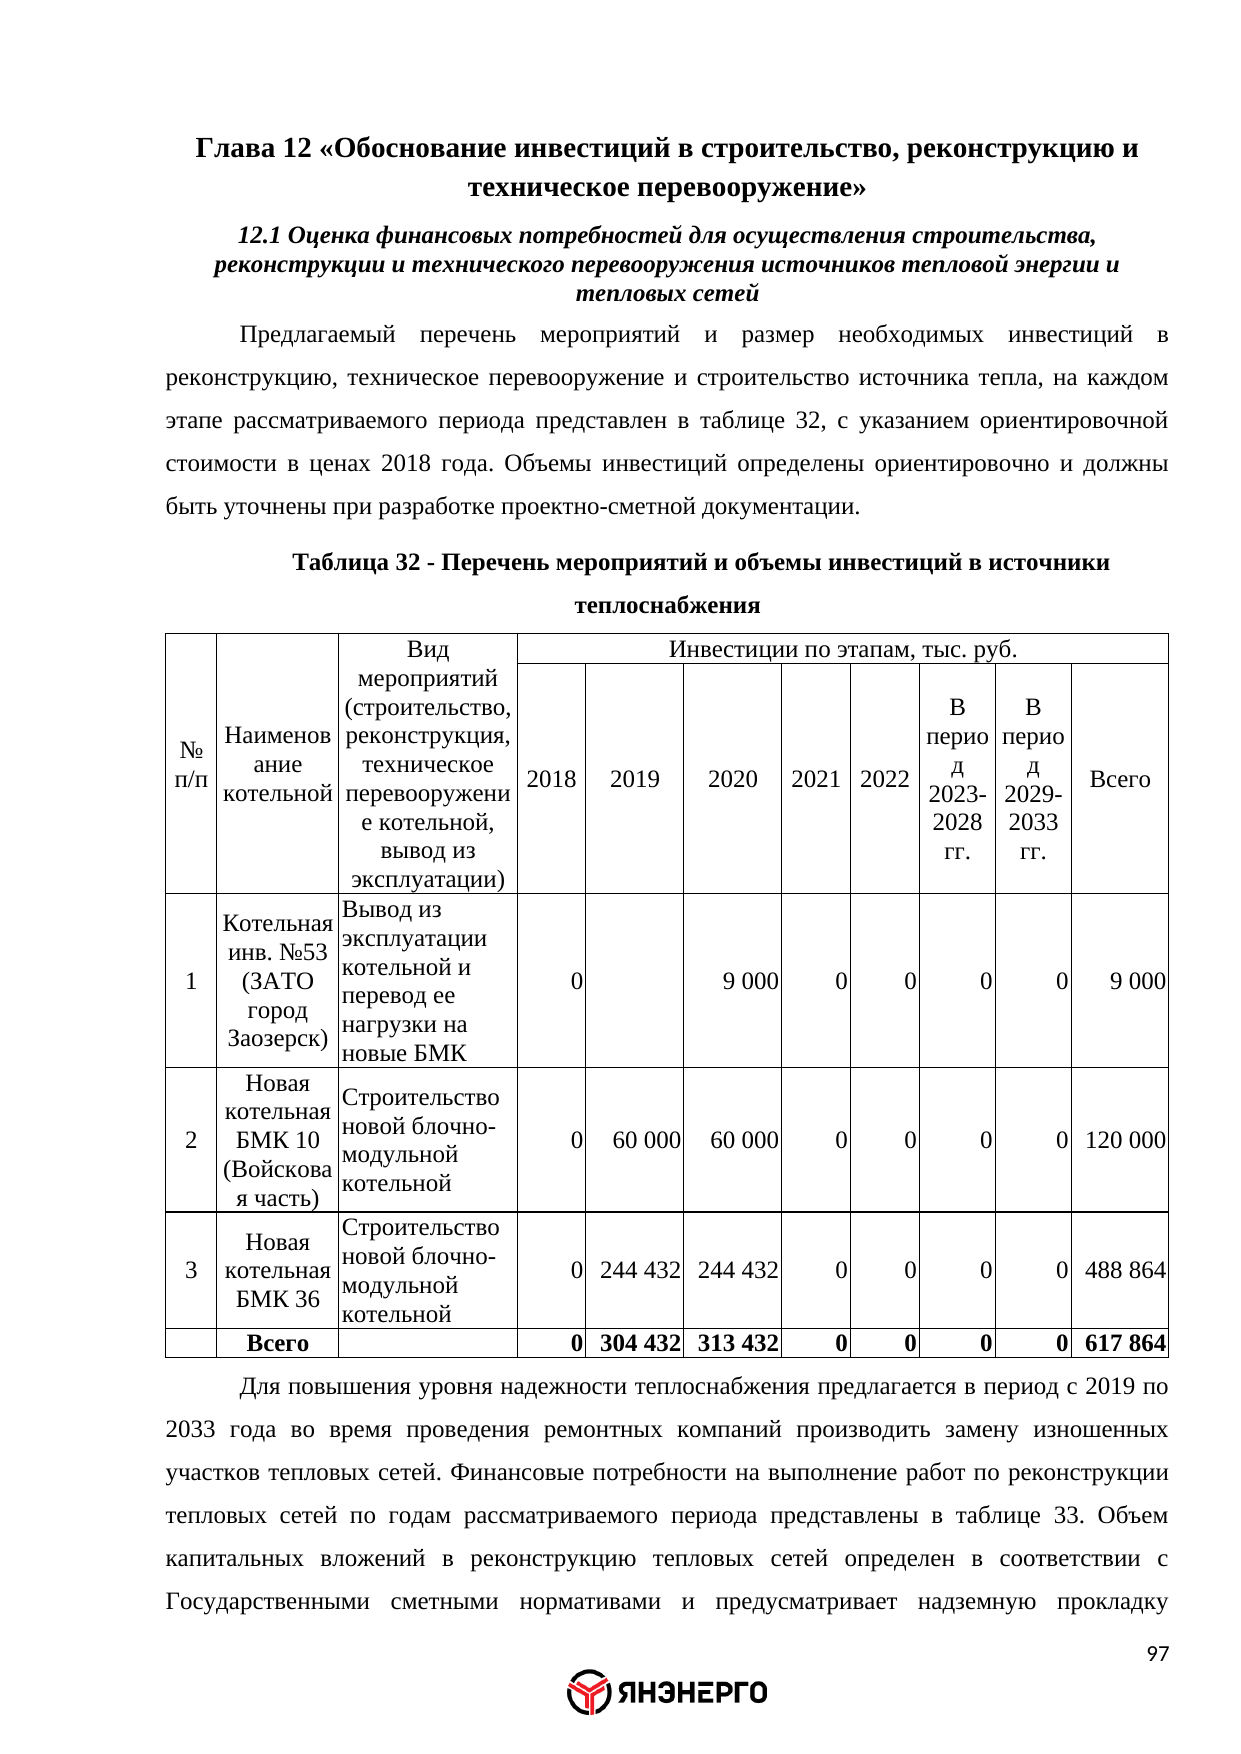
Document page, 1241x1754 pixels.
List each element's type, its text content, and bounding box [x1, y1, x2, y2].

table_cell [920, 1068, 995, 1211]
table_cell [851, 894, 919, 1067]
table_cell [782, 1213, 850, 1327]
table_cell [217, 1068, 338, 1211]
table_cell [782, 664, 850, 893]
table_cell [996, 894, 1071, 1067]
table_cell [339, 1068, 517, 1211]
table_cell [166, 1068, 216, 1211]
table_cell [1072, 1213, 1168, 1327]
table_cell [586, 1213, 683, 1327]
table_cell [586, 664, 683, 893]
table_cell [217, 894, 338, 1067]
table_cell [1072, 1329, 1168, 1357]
text Таблица 32 - Перечень мероприятий и объемы инвестиций в источники теплоснабжения [165, 547, 1169, 619]
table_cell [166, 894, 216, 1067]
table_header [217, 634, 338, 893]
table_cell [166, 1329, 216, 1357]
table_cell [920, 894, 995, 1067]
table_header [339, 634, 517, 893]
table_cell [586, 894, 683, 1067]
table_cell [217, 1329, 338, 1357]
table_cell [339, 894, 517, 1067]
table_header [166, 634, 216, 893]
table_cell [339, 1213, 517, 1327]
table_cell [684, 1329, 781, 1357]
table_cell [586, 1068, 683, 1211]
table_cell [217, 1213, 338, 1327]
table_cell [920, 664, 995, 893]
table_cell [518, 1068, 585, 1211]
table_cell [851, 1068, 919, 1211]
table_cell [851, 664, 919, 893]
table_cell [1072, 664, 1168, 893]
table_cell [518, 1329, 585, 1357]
text Предлагаемый перечень мероприятий и размер необходимых инвестиций в реконструкцию, техническое перевооружение и строительство источника тепла, на каждом этапе рассматриваемого периода представлен в таблице 32, с указанием ориентировочной стоимости в ценах 2018 года. Объемы инвестиций определены ориентировочно и должны быть уточнены при разработке проектно-сметной документации. [165, 319, 1169, 520]
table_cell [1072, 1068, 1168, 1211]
subtitle Глава 12 «Обоснование инвестиций в строительство, реконструкцию и техническое перевооружение» [165, 131, 1169, 203]
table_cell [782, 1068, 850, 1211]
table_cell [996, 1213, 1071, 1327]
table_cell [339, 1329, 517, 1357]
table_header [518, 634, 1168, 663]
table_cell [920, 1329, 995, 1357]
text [165, 1371, 1169, 1615]
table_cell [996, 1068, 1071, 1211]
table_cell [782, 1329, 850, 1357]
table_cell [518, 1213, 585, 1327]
subtitle 12.1 Оценка финансовых потребностей для осуществления строительства, реконструкции и технического перевооружения источников тепловой энергии и тепловых сетей [165, 220, 1169, 306]
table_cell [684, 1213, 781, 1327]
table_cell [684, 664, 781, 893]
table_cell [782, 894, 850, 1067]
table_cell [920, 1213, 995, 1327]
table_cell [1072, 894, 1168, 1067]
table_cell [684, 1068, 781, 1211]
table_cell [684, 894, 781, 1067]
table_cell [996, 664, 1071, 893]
picture [564, 1666, 771, 1720]
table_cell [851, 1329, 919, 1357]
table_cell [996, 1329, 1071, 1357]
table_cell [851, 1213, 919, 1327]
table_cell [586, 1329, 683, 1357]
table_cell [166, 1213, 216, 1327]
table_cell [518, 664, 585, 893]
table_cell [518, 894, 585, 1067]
